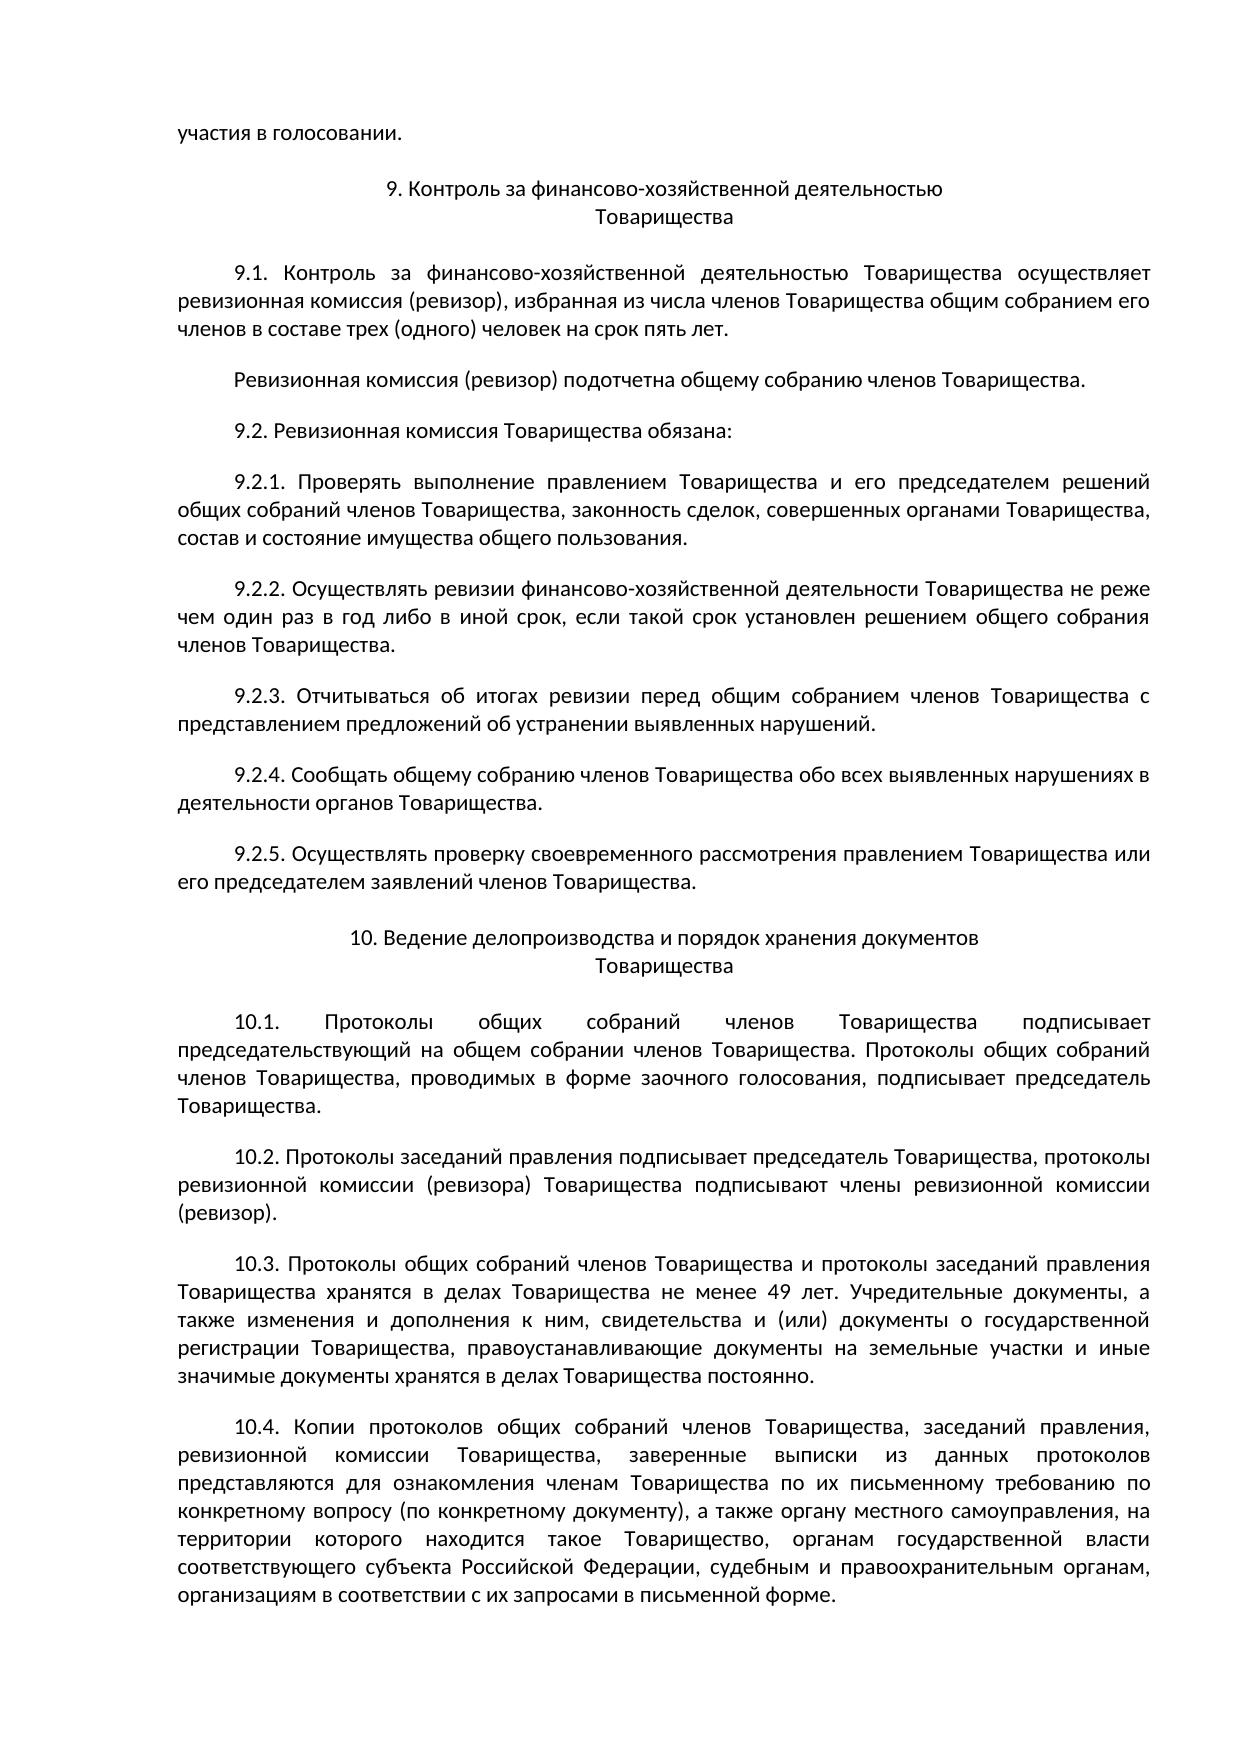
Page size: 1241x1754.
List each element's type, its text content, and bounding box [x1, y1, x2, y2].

text 9.2.1. Проверять выполнение правлением Товарищества и его председателем решений общих собраний членов Товарищества, законность сделок, совершенных органами Товарищества, состав и состояние имущества общего пользования. [177, 467, 1152, 551]
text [177, 118, 1152, 146]
text 10.2. Протоколы заседаний правления подписывает председатель Товарищества, протоколы ревизионной комиссии (ревизора) Товарищества подписывают члены ревизионной комиссии (ревизор). [177, 1142, 1152, 1226]
text 9.2.5. Осуществлять проверку своевременного рассмотрения правлением Товарищества или его председателем заявлений членов Товарищества. [177, 839, 1152, 895]
text 9.2. Ревизионная комиссия Товарищества обязана: [177, 416, 1152, 444]
text Товарищества [177, 202, 1152, 230]
text 10. Ведение делопроизводства и порядок хранения документов [177, 923, 1152, 951]
text 9.2.3. Отчитываться об итогах ревизии перед общим собранием членов Товарищества с представлением предложений об устранении выявленных нарушений. [177, 681, 1152, 737]
text 9.2.4. Сообщать общему собранию членов Товарищества обо всех выявленных нарушениях в деятельности органов Товарищества. [177, 760, 1152, 816]
text 9.2.2. Осуществлять ревизии финансово-хозяйственной деятельности Товарищества не реже чем один раз в год либо в иной срок, если такой срок установлен решением общего собрания членов Товарищества. [177, 574, 1152, 658]
text 10.3. Протоколы общих собраний членов Товарищества и протоколы заседаний правления Товарищества хранятся в делах Товарищества не менее 49 лет. Учредительные документы, а также изменения и дополнения к ним, свидетельства и (или) документы о государственной регистрации Товарищества, правоустанавливающие документы на земельные участки и иные значимые документы хранятся в делах Товарищества постоянно. [177, 1249, 1152, 1389]
text 9.1. Контроль за финансово-хозяйственной деятельностью Товарищества осуществляет ревизионная комиссия (ревизор), избранная из числа членов Товарищества общим собранием его членов в составе трех (одного) человек на срок пять лет. [177, 258, 1152, 342]
text 9. Контроль за финансово-хозяйственной деятельностью [177, 174, 1152, 202]
text Ревизионная комиссия (ревизор) подотчетна общему собранию членов Товарищества. [177, 365, 1152, 393]
text 10.1. Протоколы общих собраний членов Товарищества подписывает председательствующий на общем собрании членов Товарищества. Протоколы общих собраний членов Товарищества, проводимых в форме заочного голосования, подписывает председатель Товарищества. [177, 1007, 1152, 1119]
text Товарищества [177, 951, 1152, 979]
text 10.4. Копии протоколов общих собраний членов Товарищества, заседаний правления, ревизионной комиссии Товарищества, заверенные выписки из данных протоколов представляются для ознакомления членам Товарищества по их письменному требованию по конкретному вопросу (по конкретному документу), а также органу местного самоуправления, на территории которого находится такое Товарищество, органам государственной власти соответствующего субъекта Российской Федерации, судебным и правоохранительным органам, организациям в соответствии с их запросами в письменной форме. [177, 1412, 1152, 1608]
